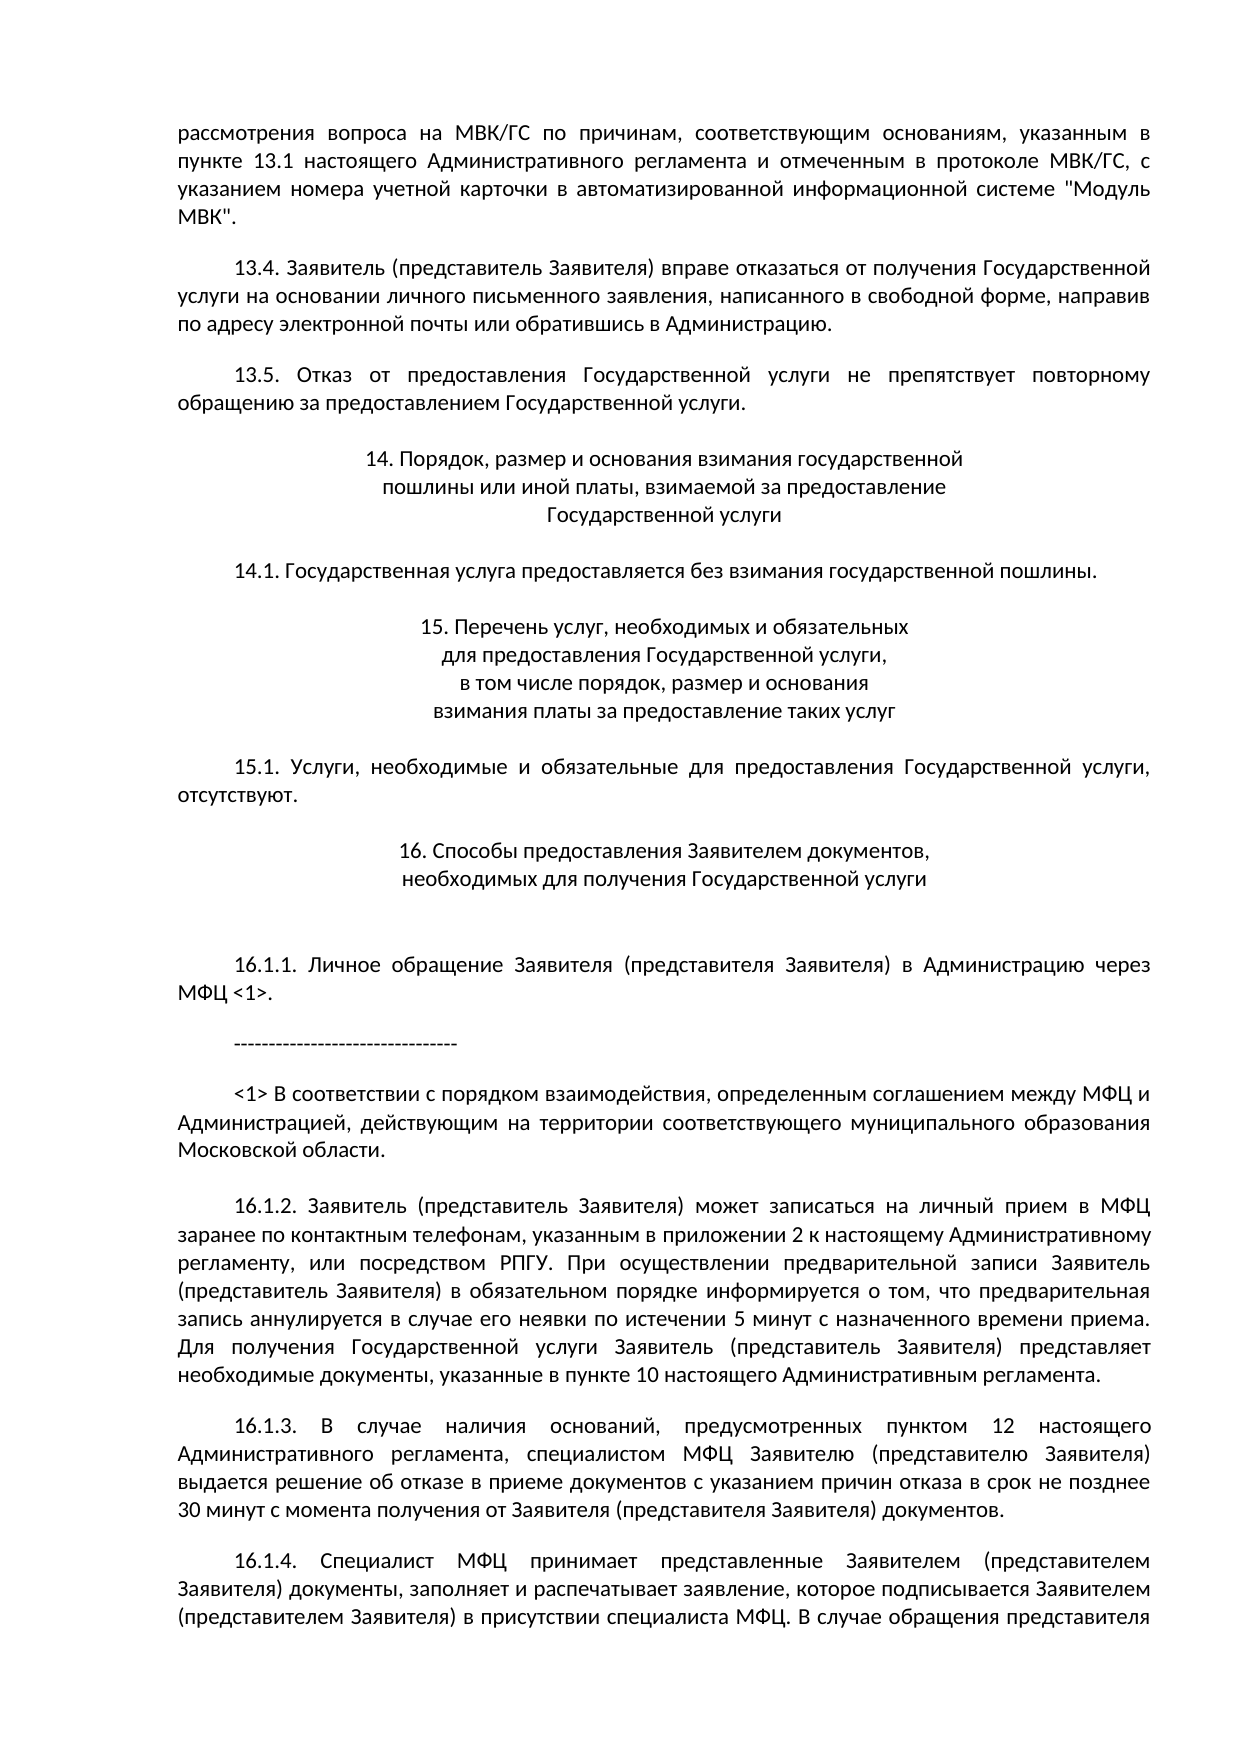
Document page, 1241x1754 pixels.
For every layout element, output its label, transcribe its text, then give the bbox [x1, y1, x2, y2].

text 13.5. Отказ от предоставления Государственной услуги не препятствует повторному обращению за предоставлением Государственной услуги. [177, 360, 1152, 416]
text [177, 118, 1152, 230]
text 16.1.1. Личное обращение Заявителя (представителя Заявителя) в Администрацию через МФЦ <1>. [177, 950, 1152, 1006]
text <1> В соответствии с порядком взаимодействия, определенным соглашением между МФЦ и Администрацией, действующим на территории соответствующего муниципального образования Московской области. [177, 1079, 1152, 1164]
text -------------------------------- [177, 1029, 1152, 1057]
text для предоставления Государственной услуги, [177, 640, 1152, 668]
text в том числе порядок, размер и основания [177, 668, 1152, 696]
text 13.4. Заявитель (представитель Заявителя) вправе отказаться от получения Государственной услуги на основании личного письменного заявления, написанного в свободной форме, направив по адресу электронной почты или обратившись в Администрацию. [177, 253, 1152, 337]
text 16.1.2. Заявитель (представитель Заявителя) может записаться на личный прием в МФЦ заранее по контактным телефонам, указанным в приложении 2 к настоящему Административному регламенту, или посредством РПГУ. При осуществлении предварительной записи Заявитель (представитель Заявителя) в обязательном порядке информируется о том, что предварительная запись аннулируется в случае его неявки по истечении 5 минут с назначенного времени приема. Для получения Государственной услуги Заявитель (представитель Заявителя) представляет необходимые документы, указанные в пункте 10 настоящего Административным регламента. [177, 1192, 1152, 1388]
text 14.1. Государственная услуга предоставляется без взимания государственной пошлины. [177, 556, 1152, 584]
text пошлины или иной платы, взимаемой за предоставление [177, 472, 1152, 500]
text необходимых для получения Государственной услуги [177, 864, 1152, 892]
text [177, 1546, 1152, 1630]
text Государственной услуги [177, 500, 1152, 528]
text 15.1. Услуги, необходимые и обязательные для предоставления Государственной услуги, отсутствуют. [177, 752, 1152, 808]
text взимания платы за предоставление таких услуг [177, 696, 1152, 724]
text 15. Перечень услуг, необходимых и обязательных [177, 612, 1152, 640]
text 16. Способы предоставления Заявителем документов, [177, 836, 1152, 864]
text 14. Порядок, размер и основания взимания государственной [177, 444, 1152, 472]
text 16.1.3. В случае наличия оснований, предусмотренных пунктом 12 настоящего Административного регламента, специалистом МФЦ Заявителю (представителю Заявителя) выдается решение об отказе в приеме документов с указанием причин отказа в срок не позднее 30 минут с момента получения от Заявителя (представителя Заявителя) документов. [177, 1411, 1152, 1523]
